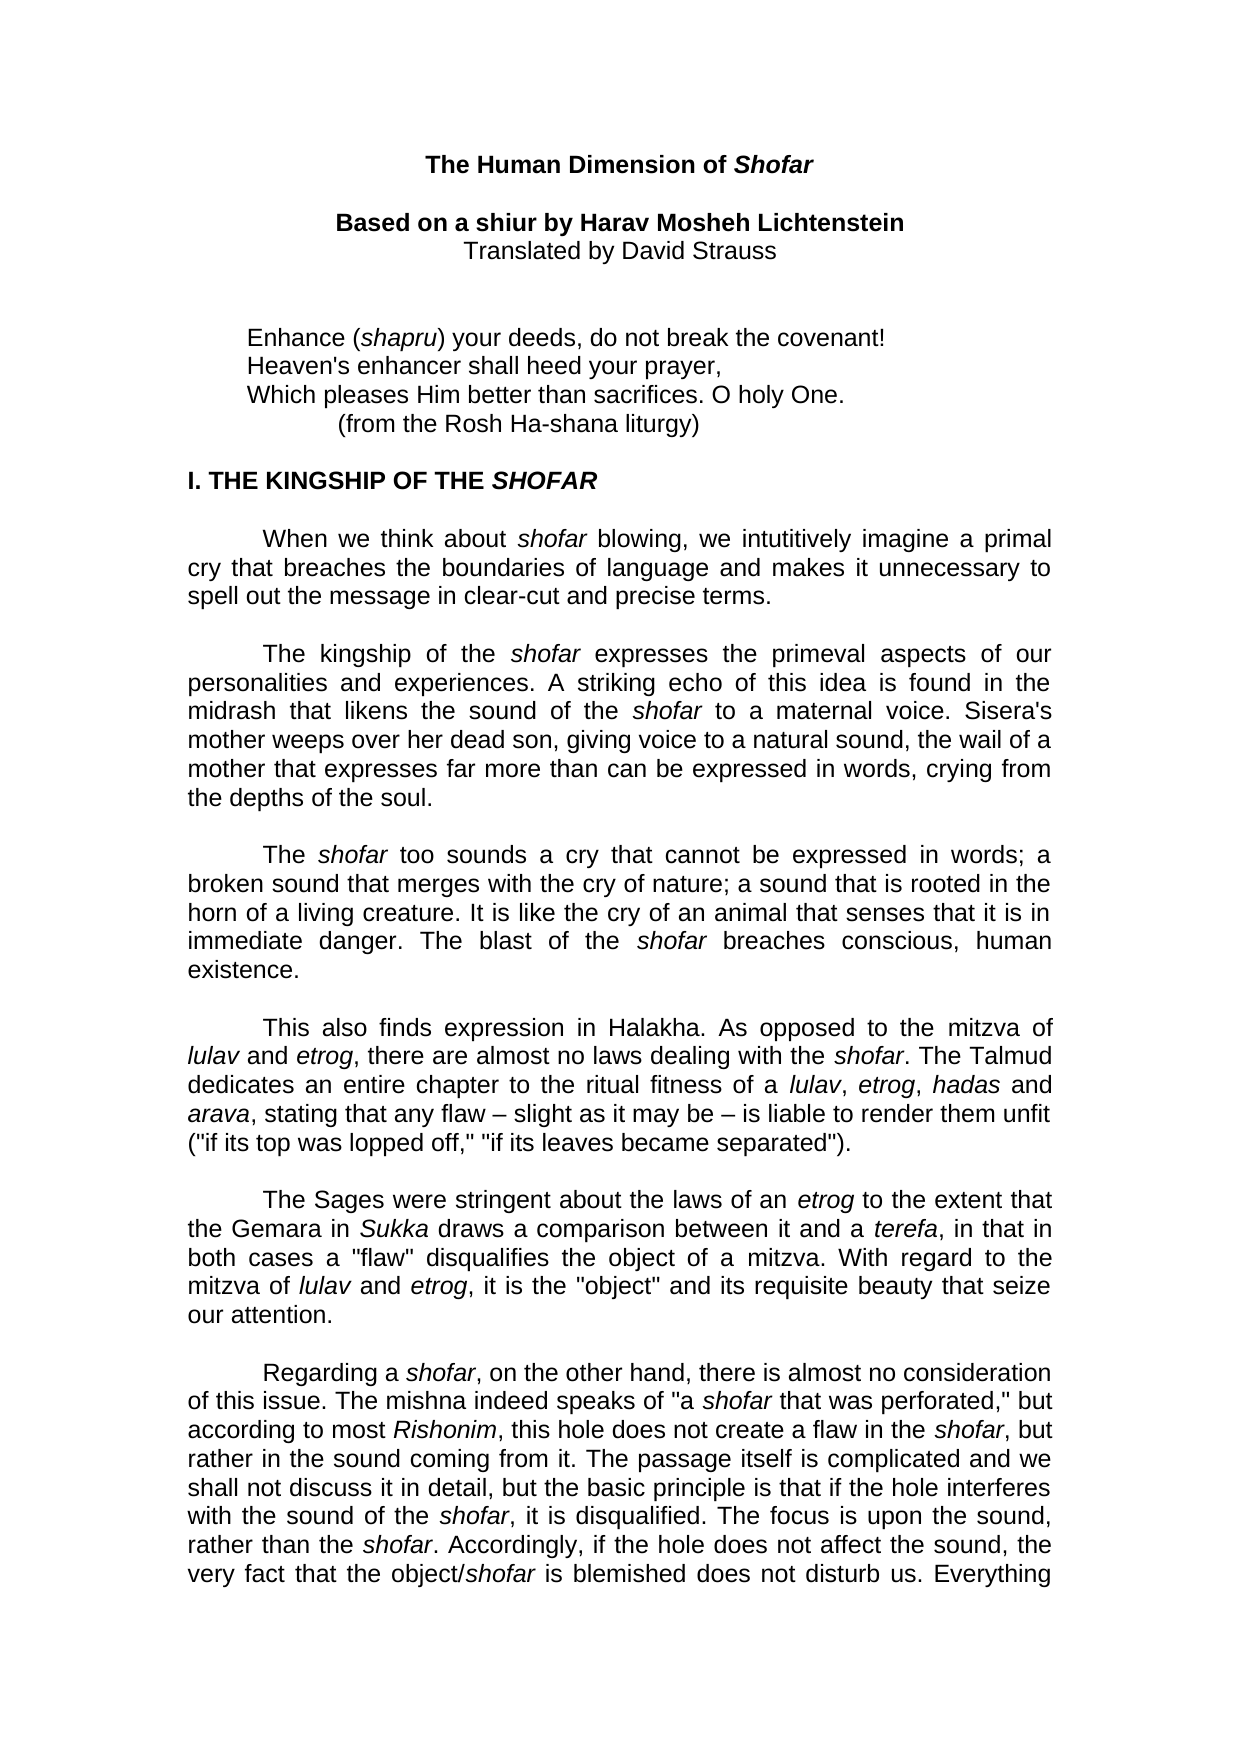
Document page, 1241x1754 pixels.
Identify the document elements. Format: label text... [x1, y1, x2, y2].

subtitle I. THe kingship of the Shofar [187, 466, 1053, 495]
text Heaven's enhancer shall heed your prayer, [247, 351, 994, 380]
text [187, 1357, 1053, 1587]
text The Sages were stringent about the laws of an etrog to the extent that the Gemara in Sukka draws a comparison between it and a terefa, in that in both cases a "flaw" disqualifies the object of a mitzva. With regard to the mitzva of lulav and etrog, it is the "object" and its requisite beauty that seize our attention. [187, 1185, 1053, 1329]
text The kingship of the shofar expresses the primeval aspects of our personalities and experiences. A striking echo of this idea is found in the midrash that likens the sound of the shofar to a maternal voice. Sisera's mother weeps over her dead son, giving voice to a natural sound, the wail of a mother that expresses far more than can be expressed in words, crying from the depths of the soul. [187, 639, 1053, 811]
text Which pleases Him better than sacrifices. O holy One. [247, 380, 994, 409]
text Enhance (shapru) your deeds, do not break the covenant! [247, 322, 994, 351]
text The shofar too sounds a cry that cannot be expressed in words; a broken sound that merges with the cry of nature; a sound that is rooted in the horn of a living creature. It is like the cry of an animal that senses that it is in immediate danger. The blast of the shofar breaches conscious, human existence. [187, 840, 1053, 984]
text (from the Rosh Ha-shana liturgy) [322, 409, 994, 437]
text When we think about shofar blowing, we intutitively imagine a primal cry that breaches the boundaries of language and makes it unnecessary to spell out the message in clear-cut and precise terms. [187, 524, 1053, 610]
text This also finds expression in Halakha. As opposed to the mitzva of lulav and etrog, there are almost no laws dealing with the shofar. The Talmud dedicates an entire chapter to the ritual fitness of a lulav, etrog, hadas and arava, stating that any flaw – slight as it may be – is liable to render them unfit ("if its top was lopped off," "if its leaves became separated"). [187, 1012, 1053, 1156]
text Translated by [187, 236, 1053, 265]
text The Human Dimension of Shofar [187, 150, 1053, 179]
text Based on a shiur by Harav Mosheh Lichtenstein [187, 207, 1053, 236]
